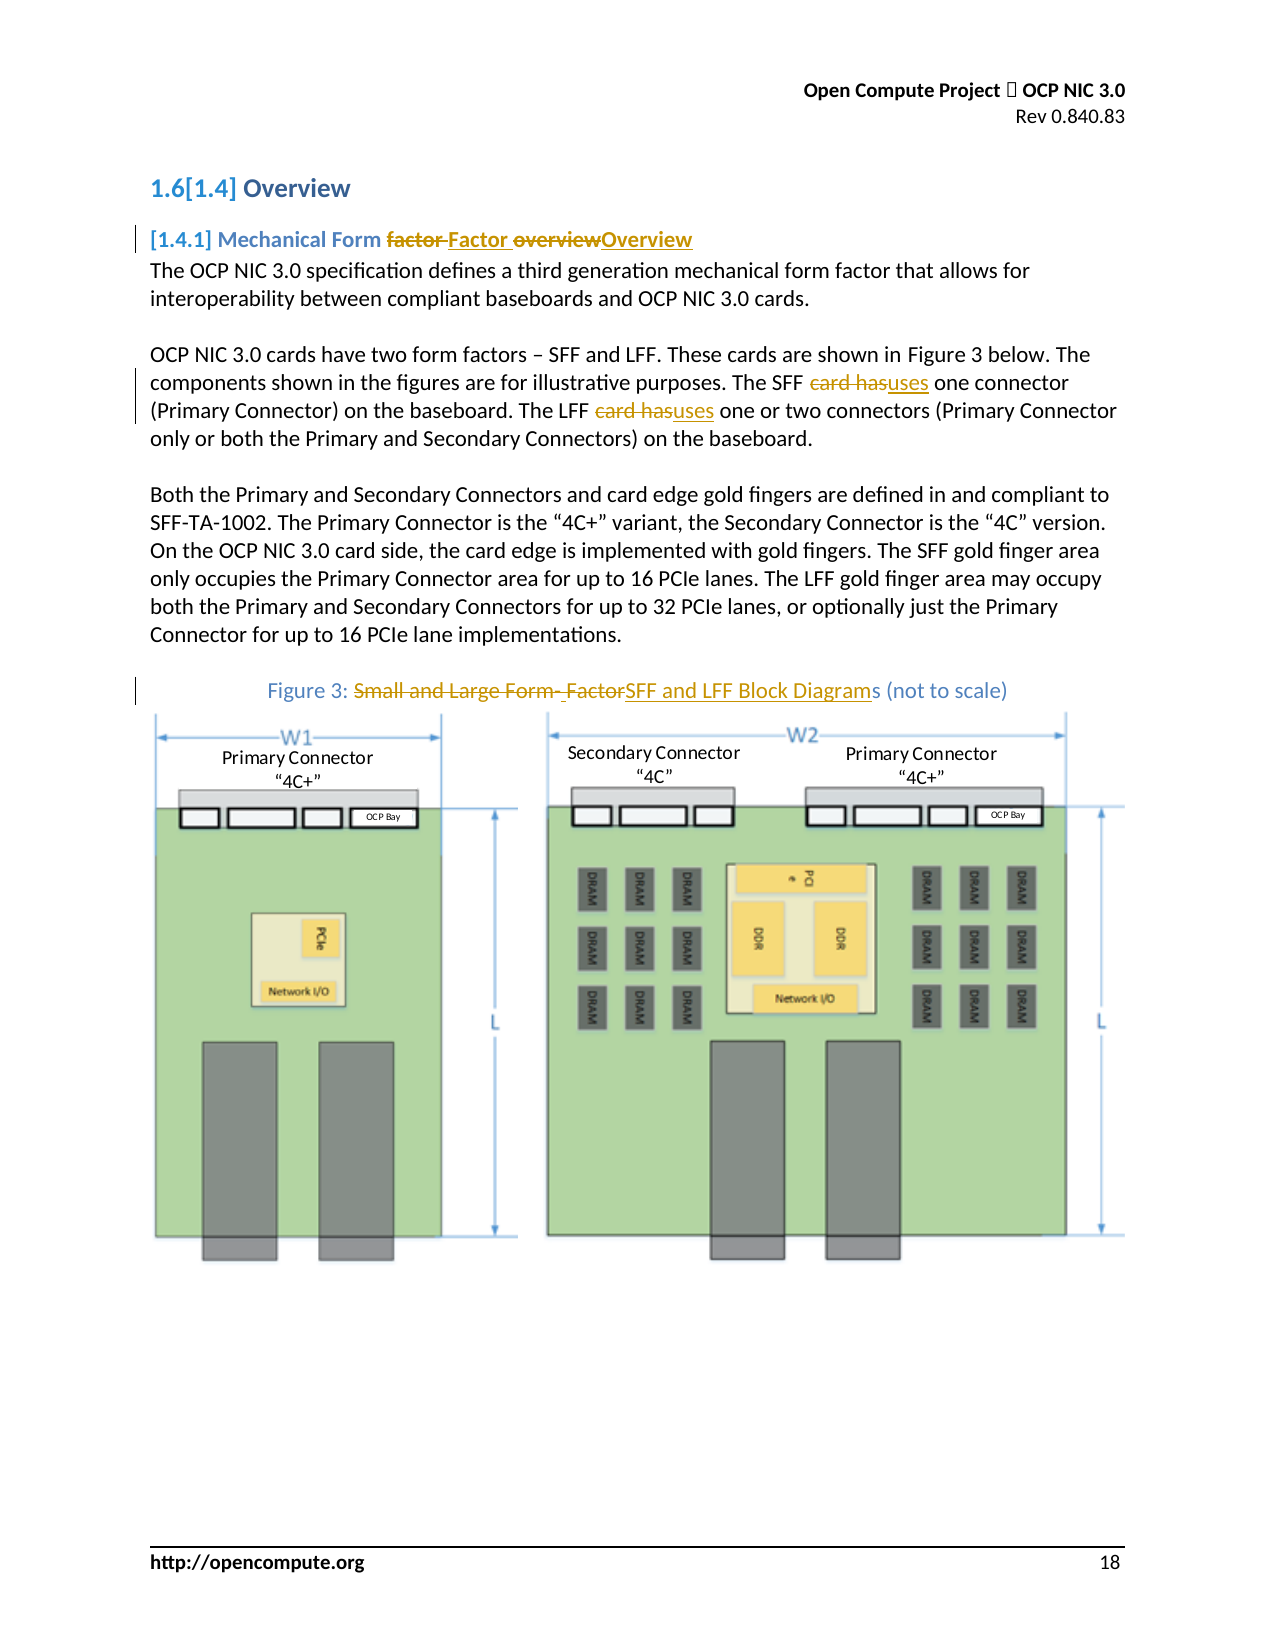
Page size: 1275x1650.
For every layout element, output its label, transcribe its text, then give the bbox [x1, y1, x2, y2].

text OCP NIC 3.0 cards have two form factors – SFF and LFF. These cards are shown in Figure 3 below. The components shown in the figures are for illustrative purposes. The SFF one connector (Primary Connector) on the baseboard. The LFF one or two connectors (Primary Connector only or both the Primary and Secondary Connectors) on the baseboard. [150, 340, 1125, 452]
subtitle Mechanical Form [150, 225, 1125, 253]
subtitle Overview [150, 171, 1125, 204]
text Figure 3: s (not to scale) [150, 677, 1125, 704]
text The OCP NIC 3.0 specification defines a third generation mechanical form factor that allows for interoperability between compliant baseboards and OCP NIC 3.0 cards. [150, 256, 1125, 312]
text Both the Primary and Secondary Connectors and card edge gold fingers are defined in and compliant to SFF-TA-1002. The Primary Connector is the “4C+” variant, the Secondary Connector is the “4C” version. On the OCP NIC 3.0 card side, the card edge is implemented with gold fingers. The SFF gold finger area only occupies the Primary Connector area for up to 16 PCIe lanes. The LFF gold finger area may occupy both the Primary and Secondary Connectors for up to 32 PCIe lanes, or optionally just the Primary Connector for up to 16 PCIe lane implementations. [150, 480, 1125, 648]
